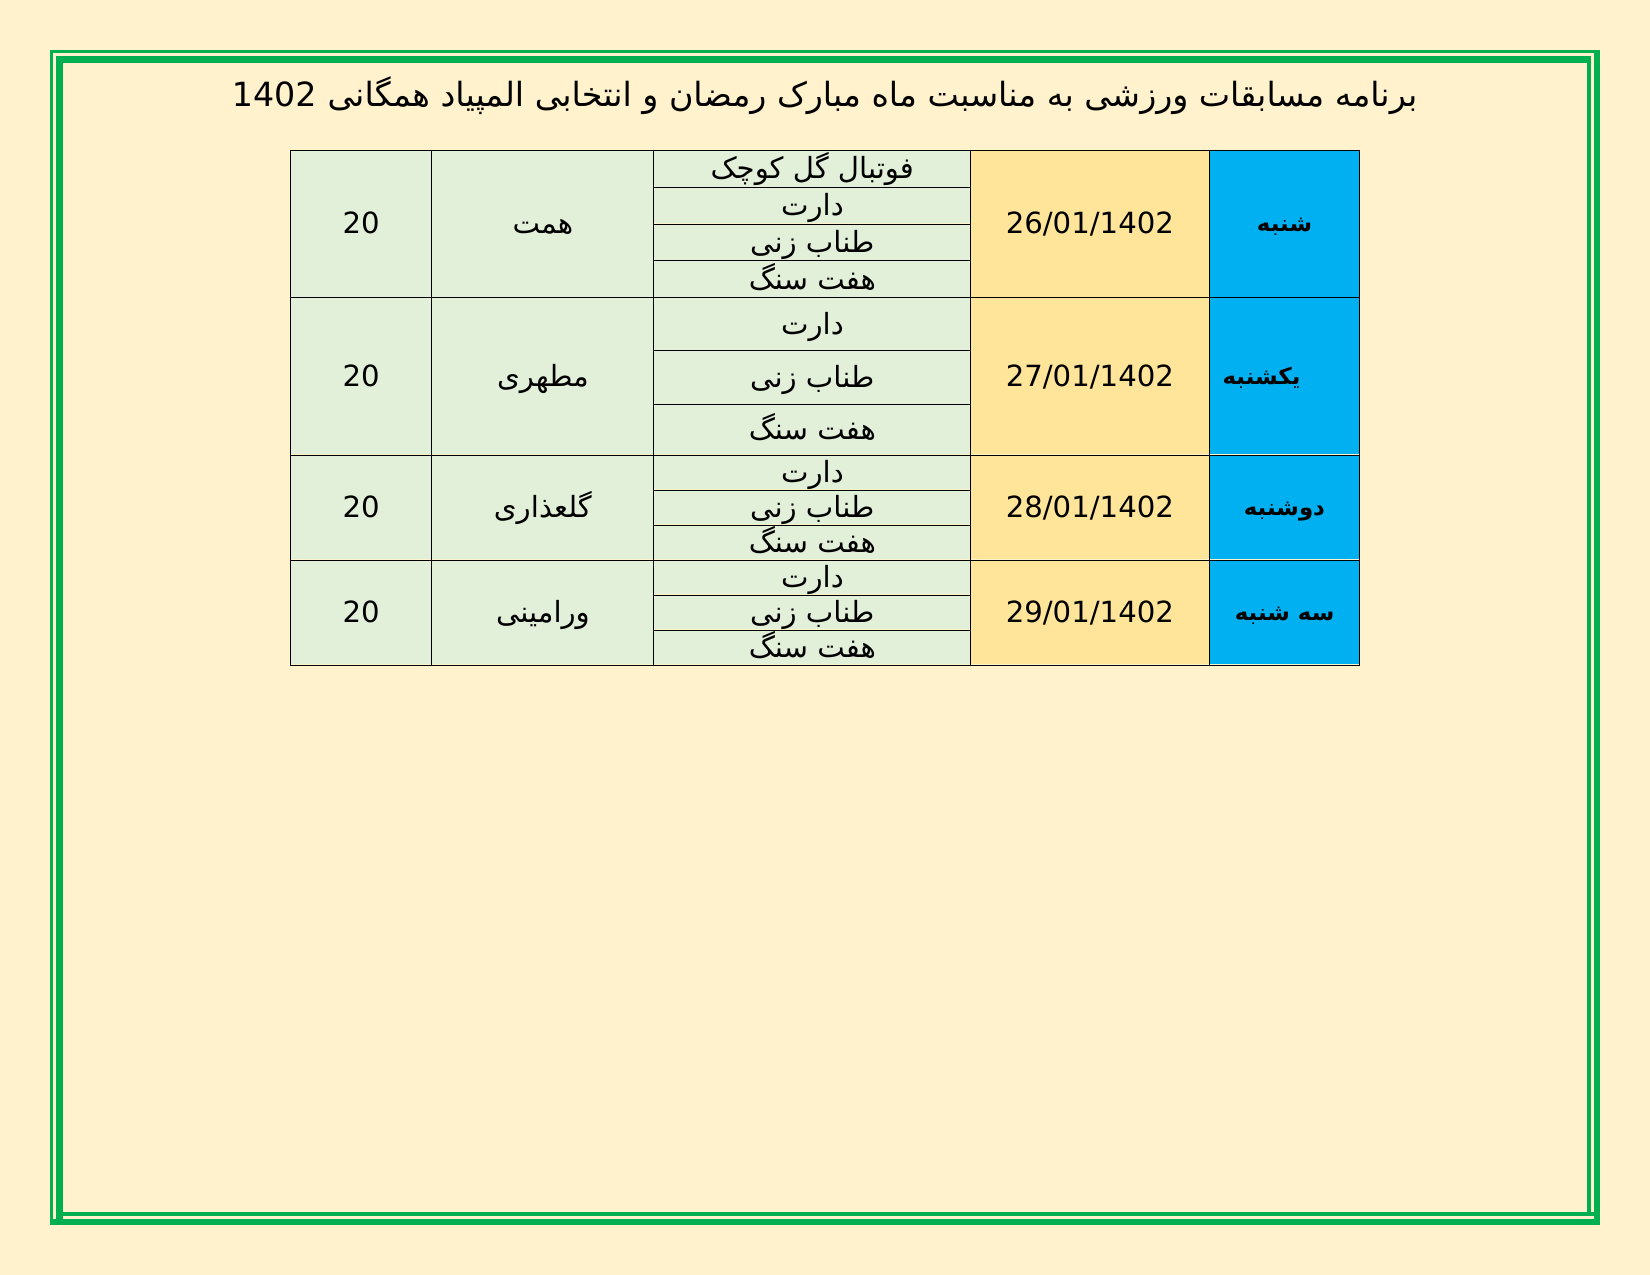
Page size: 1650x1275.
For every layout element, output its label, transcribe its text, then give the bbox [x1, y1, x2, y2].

table_cell طناب زنی [654, 351, 970, 404]
table_cell همت [432, 151, 653, 297]
table_cell 20 [291, 151, 431, 297]
table_cell هفت سنگ [654, 405, 970, 454]
table_cell دوشنبه [1210, 456, 1359, 559]
table_cell دارت [654, 188, 970, 223]
table_cell فوتبال گل کوچک [654, 151, 970, 187]
table_cell دارت [654, 456, 970, 489]
table_cell دارت [654, 561, 970, 594]
table_cell دارت [654, 298, 970, 350]
table_cell 26/01/1402 [971, 151, 1209, 297]
table_cell گلعذاری [432, 456, 653, 559]
table_cell یکشنبه [1210, 298, 1359, 454]
table_cell 27/01/1402 [971, 298, 1209, 454]
table_cell طناب زنی [654, 225, 970, 260]
table_cell 28/01/1402 [971, 456, 1209, 559]
table_cell ورامینی [432, 561, 653, 664]
table_cell مطهری [432, 298, 653, 454]
table_cell سه شنبه [1210, 561, 1359, 664]
table_cell هفت سنگ [654, 261, 970, 297]
table_cell طناب زنی [654, 491, 970, 524]
table_cell شنبه [1210, 151, 1359, 297]
table_cell هفت سنگ [654, 526, 970, 559]
table_cell 20 [291, 298, 431, 454]
table_cell 29/01/1402 [971, 561, 1209, 664]
table_cell هفت سنگ [654, 631, 970, 664]
table_cell 20 [291, 456, 431, 559]
table_cell طناب زنی [654, 596, 970, 629]
table_cell 20 [291, 561, 431, 664]
